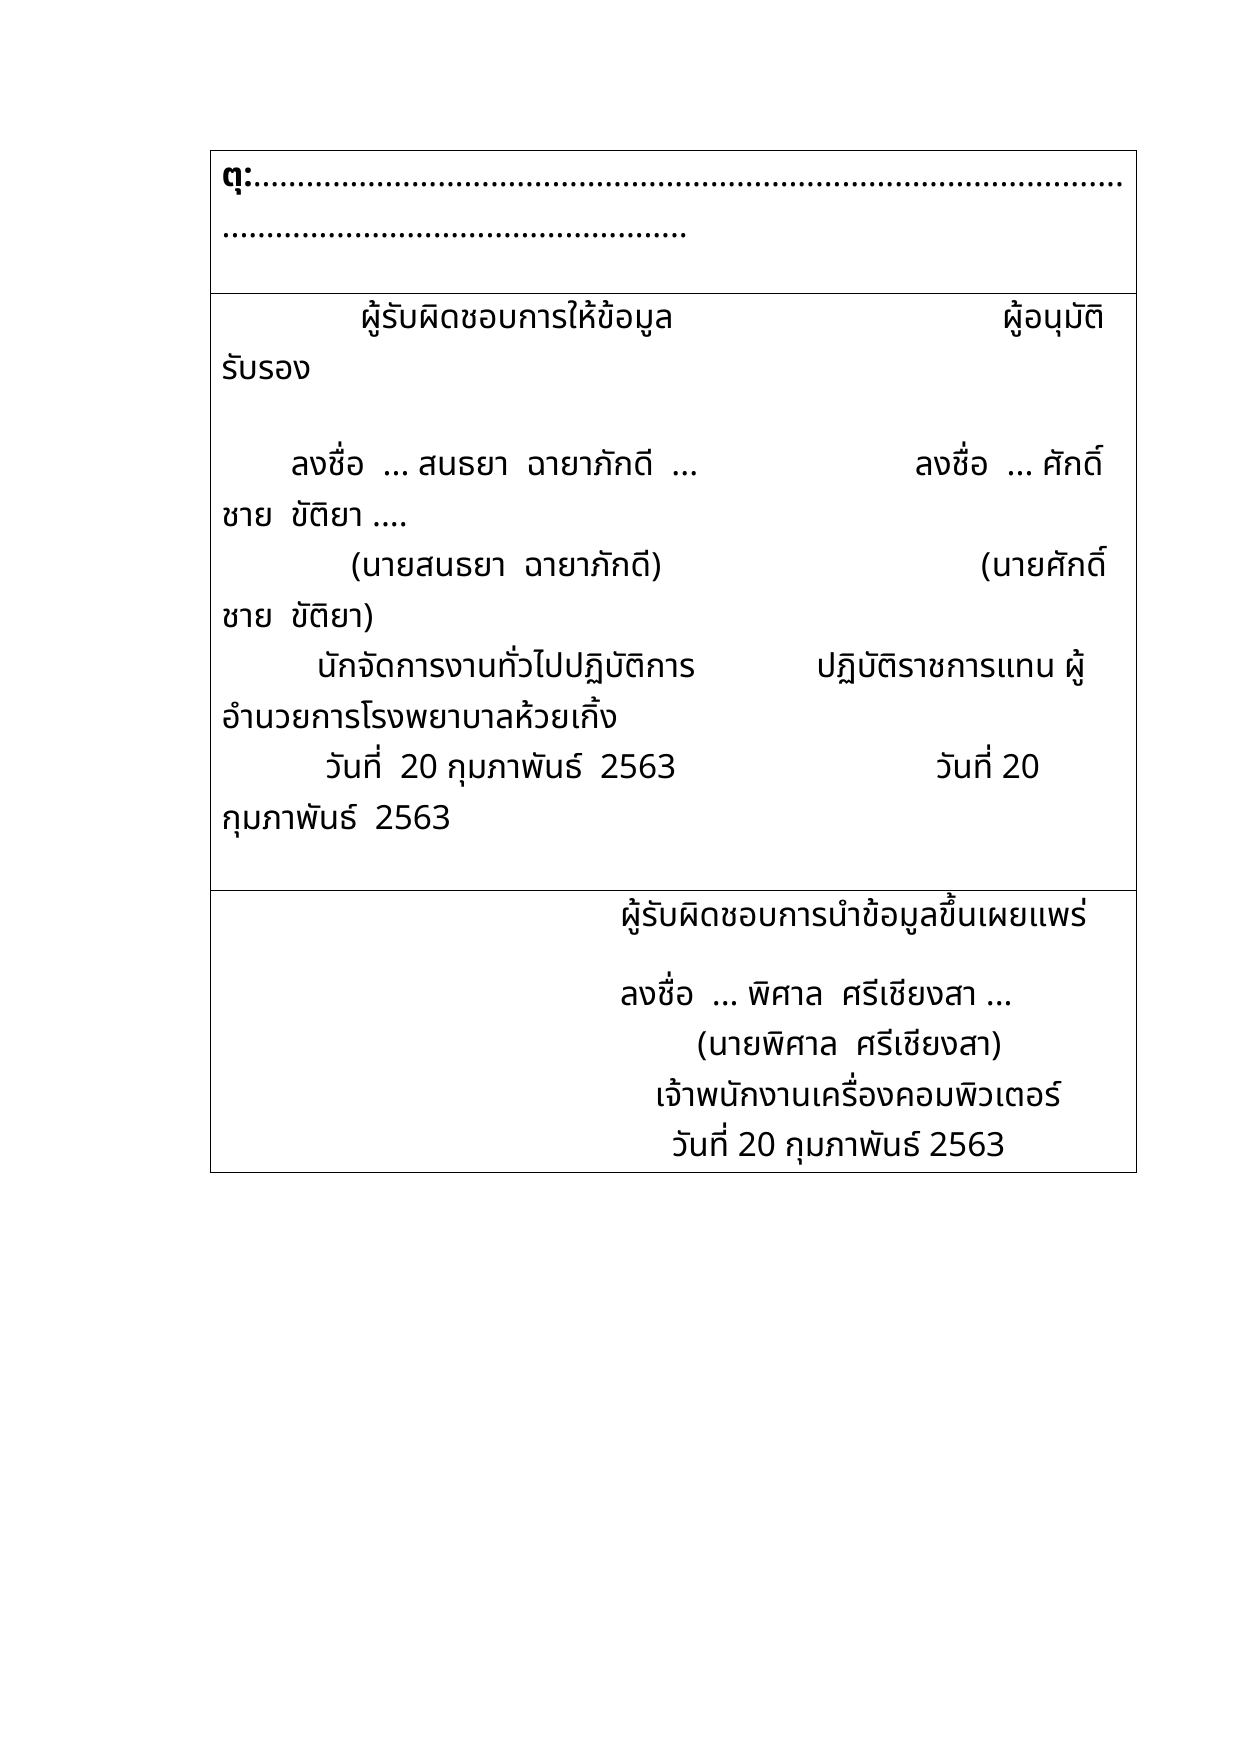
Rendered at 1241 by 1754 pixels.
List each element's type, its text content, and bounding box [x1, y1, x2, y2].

table_cell ผู้รับผิดชอบการให้ข้อมูล ผู้อนุมัติรับรอง ลงชื่อ ... สนธยา ฉายาภักดี ... ลงชื่อ ... ศักดิ์ชาย ขัติยา .... (นายสนธยา ฉายาภักดี) (นายศักดิ์ชาย ขัติยา) นักจัดการงานทั่วไปปฏิบัติการ ปฏิบัติราชการแทน ผู้อำนวยการโรงพยาบาลห้วยเกิ้ง วันที่ 20 กุมภาพันธ์ 2563 วันที่ 20 กุมภาพันธ์ 2563 [211, 294, 1136, 890]
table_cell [211, 151, 1136, 292]
table_cell ผู้รับผิดชอบการนำข้อมูลขึ้นเผยแพร่ ลงชื่อ ... พิศาล ศรีเชียงสา ... (นายพิศาล ศรีเชียงสา) เจ้าพนักงานเครื่องคอมพิวเตอร์ วันที่ 20 กุมภาพันธ์ 2563 [211, 891, 1136, 1172]
